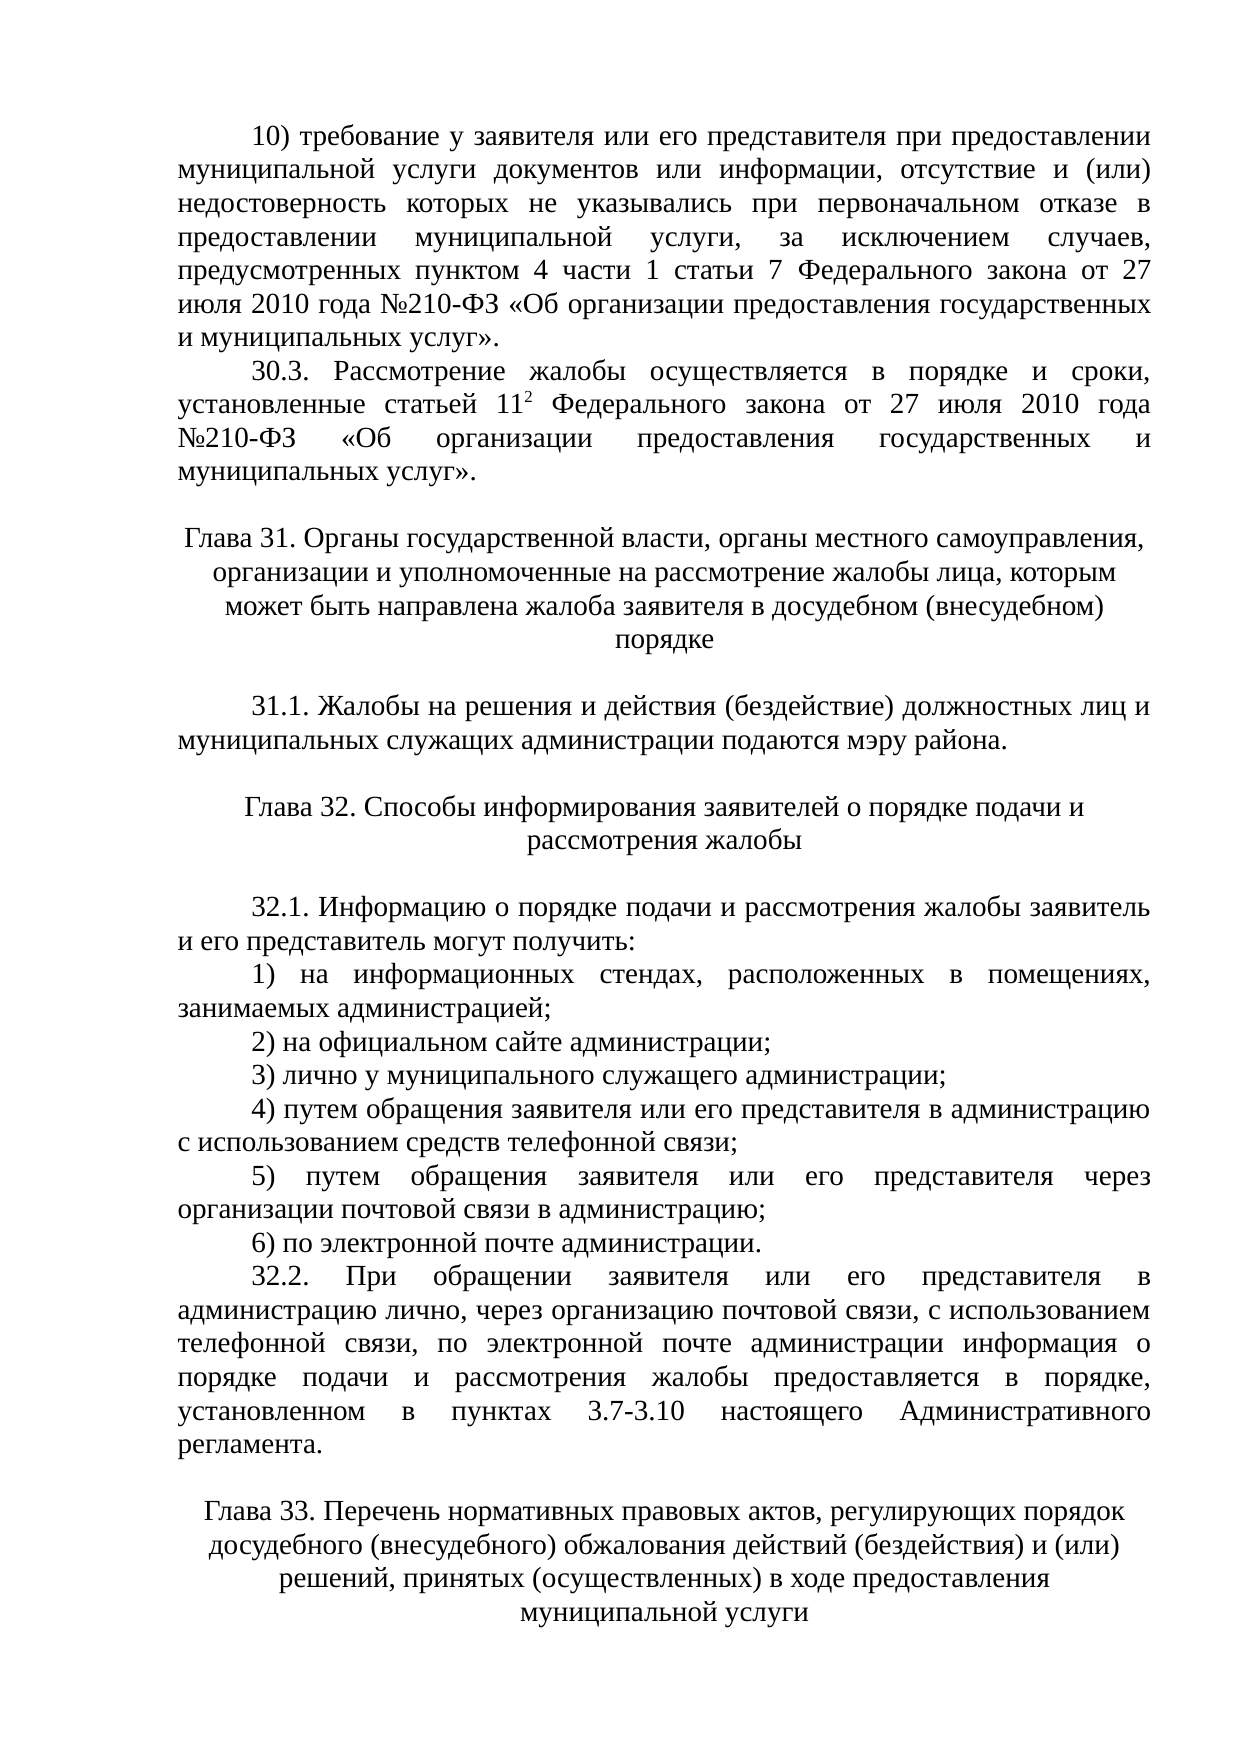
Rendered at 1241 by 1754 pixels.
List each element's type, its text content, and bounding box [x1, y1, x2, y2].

text 6) по электронной почте администрации. [177, 1225, 1152, 1258]
text Глава 32. Способы информирования заявителей о порядке подачи и рассмотрения жалобы [177, 789, 1152, 856]
text 30.3. Рассмотрение жалобы осуществляется в порядке и сроки, установленные статьей 112 Федерального закона от 27 июля 2010 года №210-ФЗ «Об организации предоставления государственных и муниципальных услуг». [177, 353, 1152, 487]
text 32.1. Информацию о порядке подачи и рассмотрения жалобы заявитель и его представитель могут получить: [177, 889, 1152, 957]
text 4) путем обращения заявителя или его представителя в администрацию с использованием средств телефонной связи; [177, 1091, 1152, 1158]
text 1) на информационных стендах, расположенных в помещениях, занимаемых администрацией; [177, 957, 1152, 1024]
text Глава 31. Органы государственной власти, органы местного самоуправления, организации и уполномоченные на рассмотрение жалобы лица, которым может быть направлена жалоба заявителя в досудебном (внесудебном) порядке [177, 521, 1152, 655]
text 2) на официальном сайте администрации; [177, 1024, 1152, 1057]
text Глава 33. Перечень нормативных правовых актов, регулирующих порядок досудебного (внесудебного) обжалования действий (бездействия) и (или) решений, принятых (осуществленных) в ходе предоставления муниципальной услуги [177, 1493, 1152, 1627]
text 3) лично у муниципального служащего администрации; [177, 1057, 1152, 1091]
text 5) путем обращения заявителя или его представителя через организации почтовой связи в администрацию; [177, 1158, 1152, 1225]
text 31.1. Жалобы на решения и действия (бездействие) должностных лиц и муниципальных служащих администрации подаются мэру района. [177, 688, 1152, 755]
text 10) требование у заявителя или его представителя при предоставлении муниципальной услуги документов или информации, отсутствие и (или) недостоверность которых не указывались при первоначальном отказе в предоставлении муниципальной услуги, за исключением случаев, предусмотренных пунктом 4 части 1 статьи 7 Федерального закона от 27 июля 2010 года №210-ФЗ «Об организации предоставления государственных и муниципальных услуг». [177, 118, 1152, 353]
text 32.2. При обращении заявителя или его представителя в администрацию лично, через организацию почтовой связи, с использованием телефонной связи, по электронной почте администрации информация о порядке подачи и рассмотрения жалобы предоставляется в порядке, установленном в пунктах 3.7-3.10 настоящего Административного регламента. [177, 1258, 1152, 1460]
